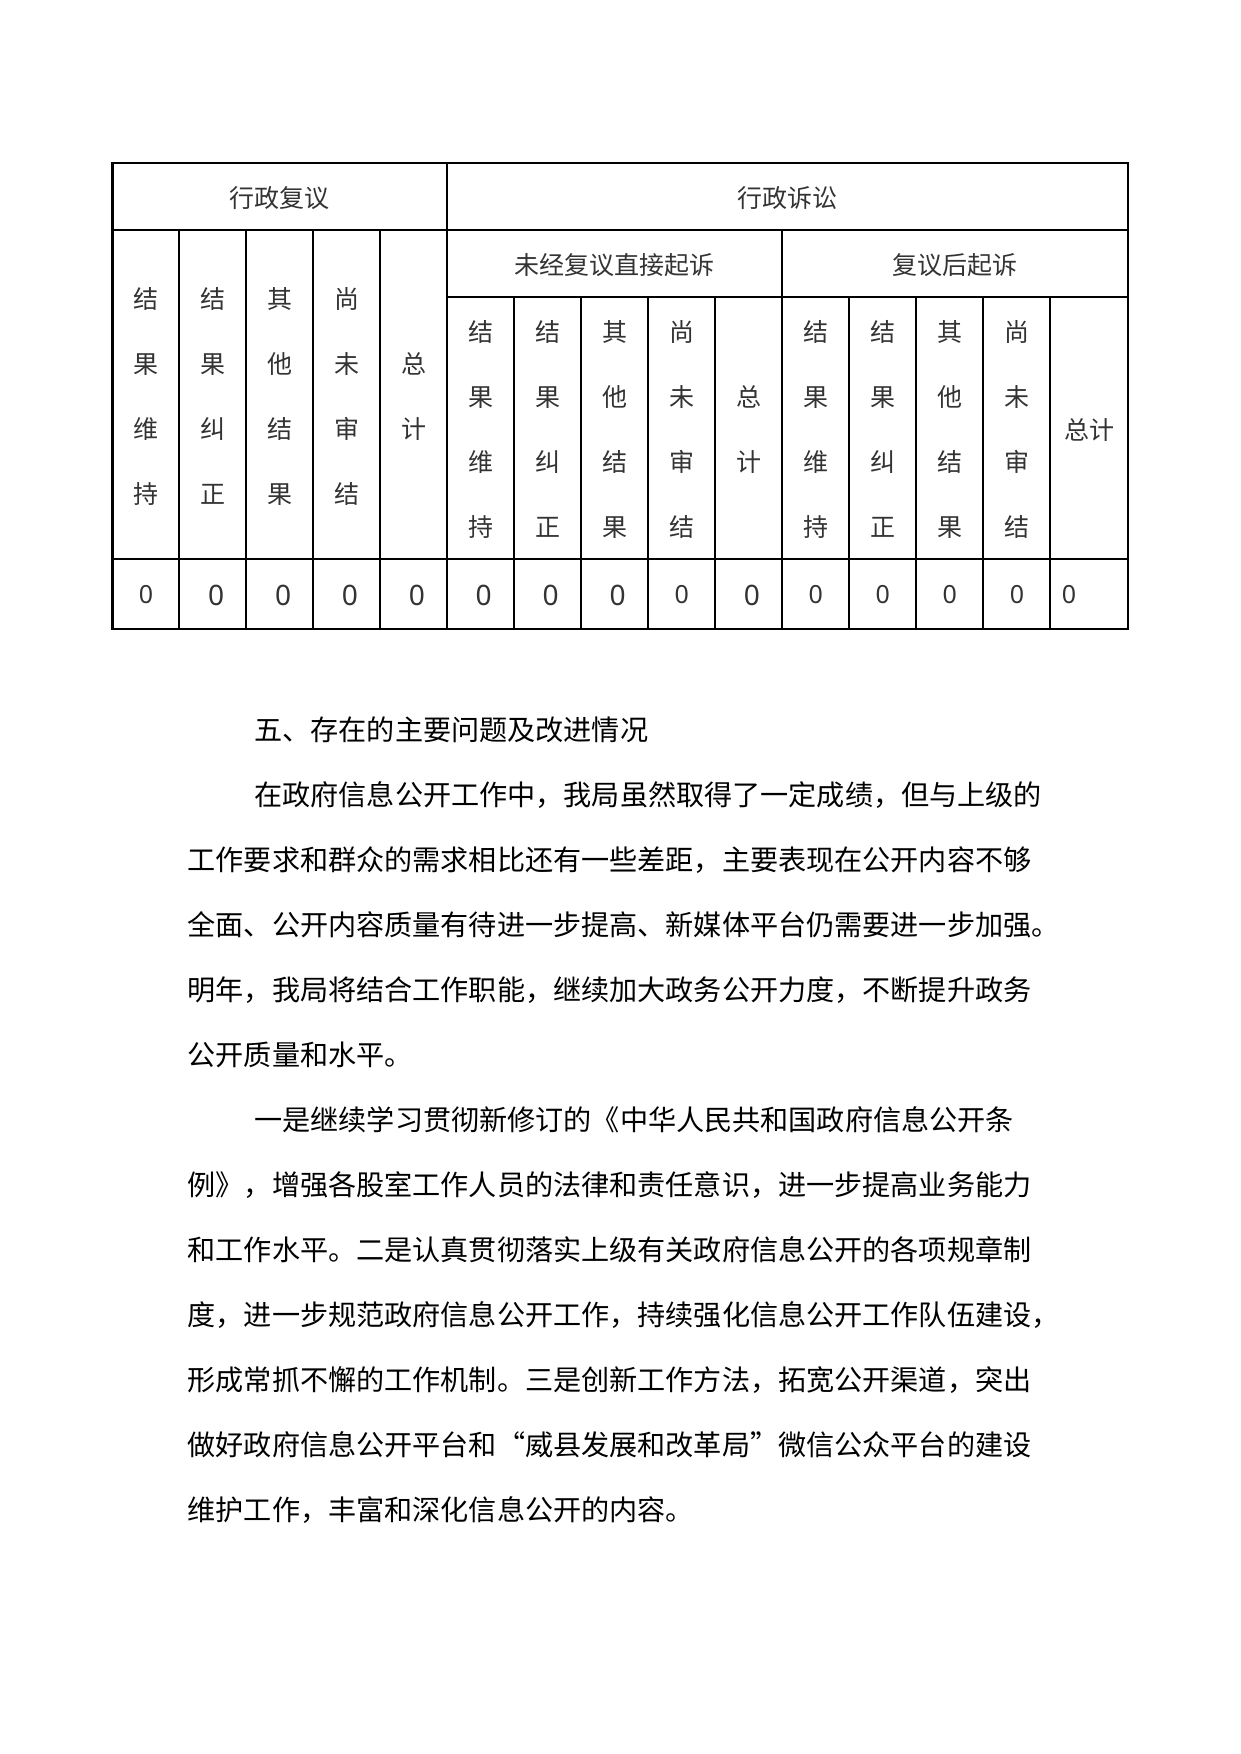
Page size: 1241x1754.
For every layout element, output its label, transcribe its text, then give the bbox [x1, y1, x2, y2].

text 在政府信息公开工作中，我局虽然取得了一定成绩，但与上级的工作要求和群众的需求相比还有一些差距，主要表现在公开内容不够全面、公开内容质量有待进一步提高、新媒体平台仍需要进一步加强。明年，我局将结合工作职能，继续加大政务公开力度，不断提升政务公开质量和水平。 [187, 760, 1053, 1085]
table_cell 0 [114, 560, 178, 628]
table_cell 结果 纠正 [515, 298, 580, 558]
table_cell 0 [582, 560, 647, 628]
table_cell 其他 结果 [247, 231, 312, 558]
table_cell 0 [515, 560, 580, 628]
table_cell 总计 [1051, 298, 1127, 558]
text 一是继续学习贯彻新修订的《中华人民共和国政府信息公开条例》，增强各股室工作人员的法律和责任意识，进一步提高业务能力和工作水平。二是认真贯彻落实上级有关政府信息公开的各项规章制度，进一步规范政府信息公开工作，持续强化信息公开工作队伍建设，形成常抓不懈的工作机制。三是创新工作方法，拓宽公开渠道，突出做好政府信息公开平台和“威县发展和改革局”微信公众平台的建设维护工作，丰富和深化信息公开的内容。 [187, 1085, 1053, 1540]
text 五、存在的主要问题及改进情况 [187, 695, 1053, 760]
table_cell 尚未 审结 [314, 231, 379, 558]
table_cell 结果 纠正 [180, 231, 245, 558]
table_cell 0 [917, 560, 982, 628]
table_cell 0 [716, 560, 781, 628]
table_cell 0 [783, 560, 848, 628]
table_cell 总计 [381, 231, 446, 558]
table_cell 结果 维持 [783, 298, 848, 558]
table_cell 其他 结果 [582, 298, 647, 558]
table_cell 总计 [716, 298, 781, 558]
table_header 行政复议 [114, 164, 446, 229]
table_cell 0 [180, 560, 245, 628]
table_cell 其他 结果 [917, 298, 982, 558]
table_header 行政诉讼 [448, 164, 1127, 229]
table_cell 0 [314, 560, 379, 628]
table_cell 尚未 审结 [649, 298, 714, 558]
table_cell 0 [247, 560, 312, 628]
table_cell 0 [1051, 560, 1127, 628]
table_cell 复议后起诉 [783, 231, 1127, 296]
table_cell 0 [850, 560, 915, 628]
table_cell 0 [984, 560, 1049, 628]
table_cell 尚未 审结 [984, 298, 1049, 558]
table_cell 0 [448, 560, 513, 628]
table_cell 结果 维持 [448, 298, 513, 558]
table_cell 未经复议直接起诉 [448, 231, 781, 296]
table_cell 0 [381, 560, 446, 628]
table_cell 0 [649, 560, 714, 628]
table_cell 结果 纠正 [850, 298, 915, 558]
table_cell 结果维持 [114, 231, 178, 558]
